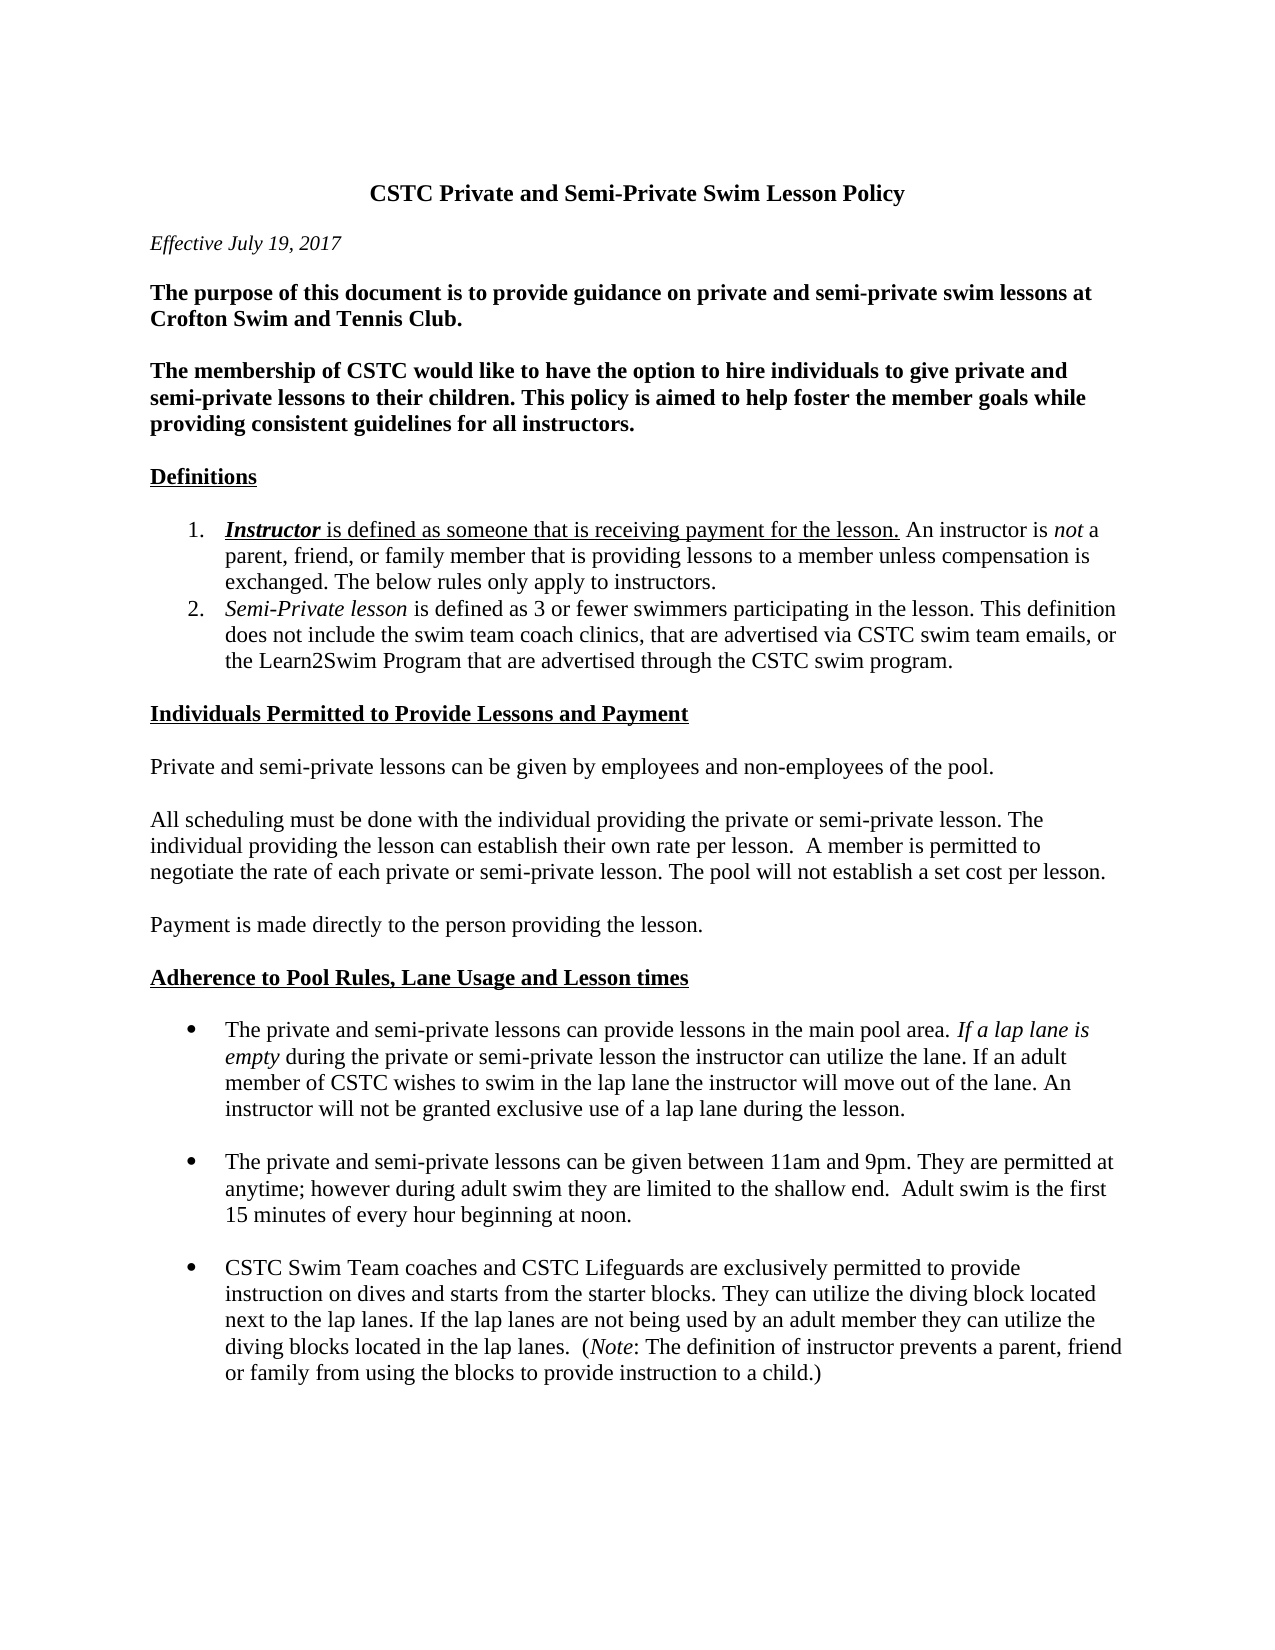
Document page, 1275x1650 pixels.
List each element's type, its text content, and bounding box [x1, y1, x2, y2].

list CSTC Swim Team coaches and CSTC Lifeguards are exclusively permitted to provide instruction on dives and starts from the starter blocks. They can utilize the diving block located next to the lap lanes. If the lap lanes are not being used by an adult member they can utilize the diving blocks located in the lap lanes. (Note: The definition of instructor prevents a parent, friend or family from using the blocks to provide instruction to a child.) [187, 1254, 1125, 1385]
text The membership of CSTC would like to have the option to hire individuals to give private and semi-private lessons to their children. This policy is aimed to help foster the member goals while providing consistent guidelines for all instructors. [150, 358, 1125, 437]
list Instructor is defined as someone that is receiving payment for the lesson. An instructor is not a parent, friend, or family member that is providing lessons to a member unless compensation is exchanged. The below rules only apply to instructors. [187, 516, 1125, 595]
text Payment is made directly to the person providing the lesson. [150, 911, 1125, 937]
text CSTC Private and Semi-Private Swim Lesson Policy [150, 179, 1125, 206]
list Semi-Private lesson is defined as 3 or fewer swimmers participating in the lesson. This definition does not include the swim team coach clinics, that are advertised via CSTC swim team emails, or the Learn2Swim Program that are advertised through the CSTC swim program. [187, 595, 1125, 674]
text The purpose of this document is to provide guidance on private and semi-private swim lessons at Crofton Swim and Tennis Club. [150, 278, 1125, 331]
text Individuals Permitted to Provide Lessons and Payment [150, 700, 1125, 727]
list The private and semi-private lessons can provide lessons in the main pool area. If a lap lane is empty during the private or semi-private lesson the instructor can utilize the lane. If an adult member of CSTC wishes to swim in the lap lane the instructor will move out of the lane. An instructor will not be granted exclusive use of a lap lane during the lesson. [187, 1016, 1125, 1122]
text Definitions [150, 463, 1125, 489]
text All scheduling must be done with the individual providing the private or semi-private lesson. The individual providing the lesson can establish their own rate per lesson. A member is permitted to negotiate the rate of each private or semi-private lesson. The pool will not establish a set cost per lesson. [150, 806, 1125, 885]
text Adherence to Pool Rules, Lane Usage and Lesson times [150, 964, 1125, 990]
text Private and semi-private lessons can be given by employees and non-employees of the pool. [150, 753, 1125, 779]
list The private and semi-private lessons can be given between 11am and 9pm. They are permitted at anytime; however during adult swim they are limited to the shallow end. Adult swim is the first 15 minutes of every hour beginning at noon. [187, 1148, 1125, 1227]
text Effective July 19, 2017 [150, 230, 1125, 254]
